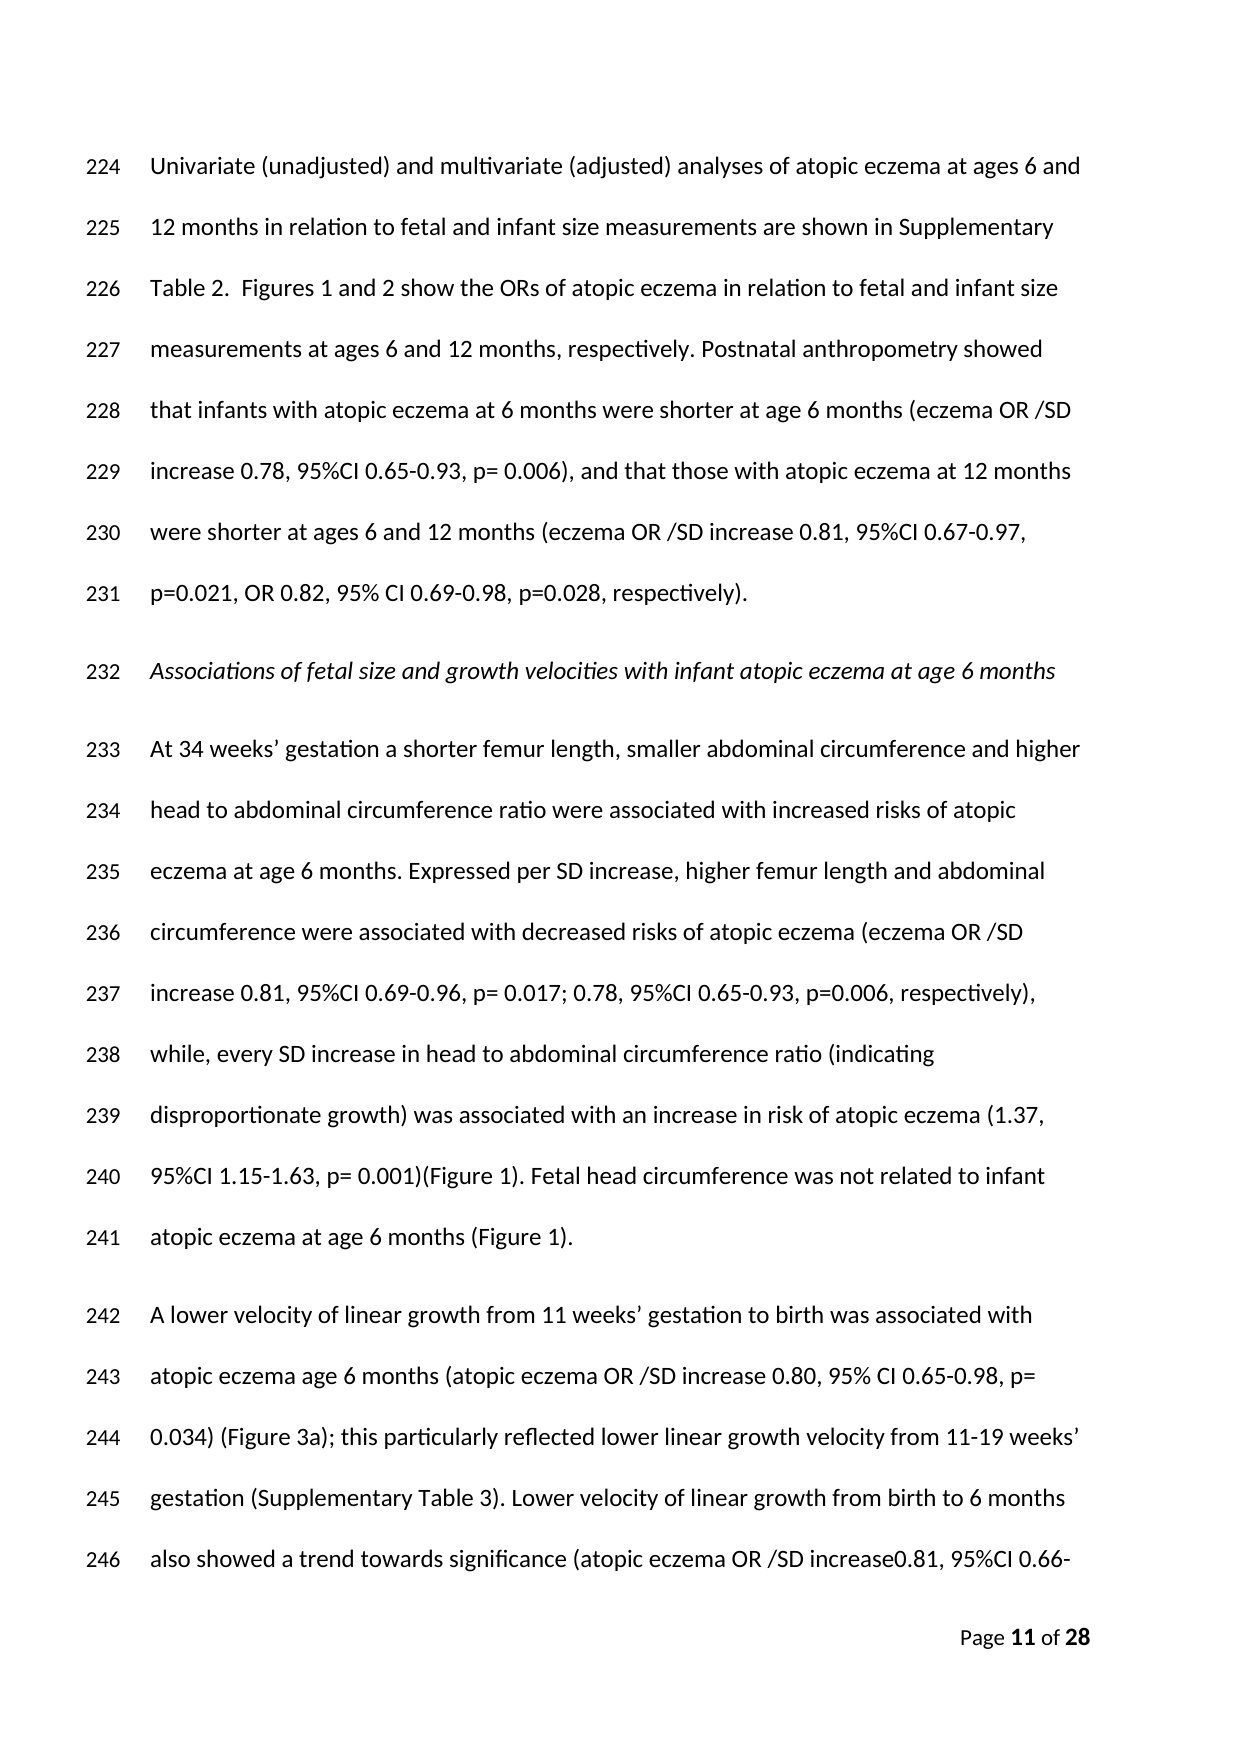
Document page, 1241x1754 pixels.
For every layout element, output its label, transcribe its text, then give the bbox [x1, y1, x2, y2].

text Univariate (unadjusted) and multivariate (adjusted) analyses of atopic eczema at ages 6 and 12 months in relation to fetal and infant size measurements are shown in Supplementary Table 2. Figures 1 and 2 show the ORs of atopic eczema in relation to fetal and infant size measurements at ages 6 and 12 months, respectively. Postnatal anthropometry showed that infants with atopic eczema at 6 months were shorter at age 6 months (eczema OR /SD increase 0.78, 95%CI 0.65-0.93, p= 0.006), and that those with atopic eczema at 12 months were shorter at ages 6 and 12 months (eczema OR /SD increase 0.81, 95%CI 0.67-0.97, p=0.021, OR 0.82, 95% CI 0.69-0.98, p=0.028, respectively). [150, 150, 1090, 608]
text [150, 1299, 1090, 1573]
text At 34 weeks’ gestation a shorter femur length, smaller abdominal circumference and higher head to abdominal circumference ratio were associated with increased risks of atopic eczema at age 6 months. Expressed per SD increase, higher femur length and abdominal circumference were associated with decreased risks of atopic eczema (eczema OR /SD increase 0.81, 95%CI 0.69-0.96, p= 0.017; 0.78, 95%CI 0.65-0.93, p=0.006, respectively), while, every SD increase in head to abdominal circumference ratio (indicating disproportionate growth) was associated with an increase in risk of atopic eczema (1.37, 95%CI 1.15-1.63, p= 0.001)(Figure 1). Fetal head circumference was not related to infant atopic eczema at age 6 months (Figure 1). [150, 733, 1090, 1252]
text Associations of fetal size and growth velocities with infant atopic eczema at age 6 months [150, 655, 1090, 686]
